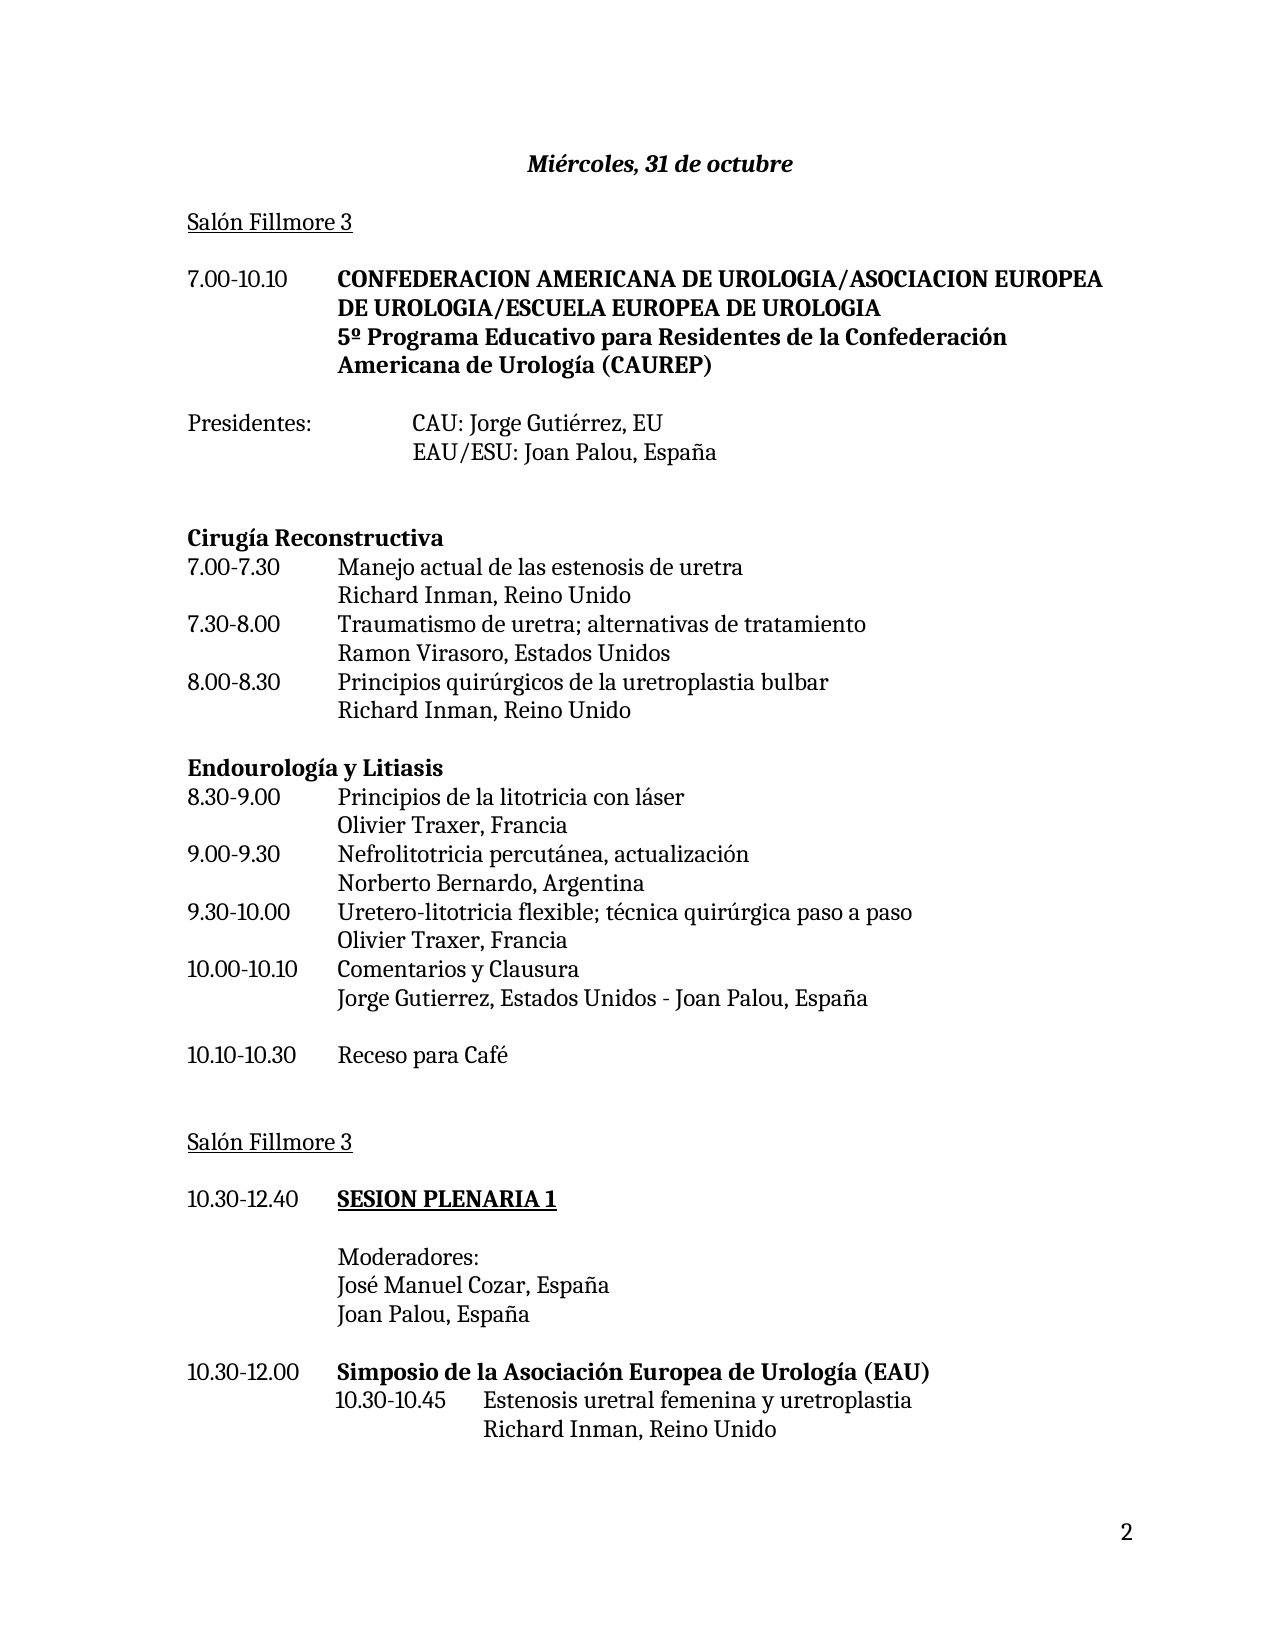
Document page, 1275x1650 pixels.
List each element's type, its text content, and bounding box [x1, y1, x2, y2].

text Olivier Traxer, Francia [187, 811, 1132, 840]
text Ramon Virasoro, Estados Unidos [187, 639, 1132, 667]
text Richard Inman, Reino Unido [335, 1415, 1132, 1444]
text Moderadores: [337, 1242, 1132, 1271]
text Richard Inman, Reino Unido [187, 696, 1132, 725]
text Endourología y Litiasis [187, 754, 1132, 782]
text Norberto Bernardo, Argentina [187, 869, 1132, 897]
text Salón Fillmore 3 [187, 1127, 1132, 1156]
text Cirugía Reconstructiva [187, 524, 1132, 552]
text 7.00-7.30 Manejo actual de las estenosis de uretra [187, 552, 1132, 581]
text Olivier Traxer, Francia [187, 926, 1132, 955]
text Presidentes: CAU: Jorge Gutiérrez, EU [187, 409, 1132, 437]
text Jorge Gutierrez, Estados Unidos - Joan Palou, España [187, 984, 1132, 1012]
text 10.00-10.10 Comentarios y Clausura [187, 955, 1132, 984]
text 8.00-8.30 Principios quirúrgicos de la uretroplastia bulbar [187, 667, 1132, 696]
text 8.30-9.00 Principios de la litotricia con láser [187, 782, 1132, 811]
text 9.00-9.30 Nefrolitotricia percutánea, actualización [187, 840, 1132, 869]
text 9.30-10.00 Uretero-litotricia flexible; técnica quirúrgica paso a paso [187, 897, 1132, 926]
text EAU/ESU: Joan Palou, España [187, 437, 1132, 466]
text 10.30-12.40 SESION PLENARIA 1 [187, 1185, 1132, 1214]
text 10.30-12.00 Simposio de la Asociación Europea de Urología (EAU) [187, 1357, 1132, 1386]
text 7.00-10.10 CONFEDERACION AMERICANA DE UROLOGIA/ASOCIACION EUROPEA DE UROLOGIA/ESCUELA EUROPEA DE UROLOGIA [187, 265, 1132, 322]
text Richard Inman, Reino Unido [187, 581, 1132, 610]
text José Manuel Cozar, España [187, 1271, 1132, 1300]
text Salón Fillmore 3 [187, 207, 1132, 236]
text 5º Programa Educativo para Residentes de la Confederación Americana de Urología (CAUREP) [337, 322, 1132, 380]
text Joan Palou, España [187, 1300, 1132, 1329]
text 10.30-10.45 Estenosis uretral femenina y uretroplastia [335, 1386, 1132, 1415]
text 7.30-8.00 Traumatismo de uretra; alternativas de tratamiento [187, 610, 1132, 639]
text Miércoles, 31 de octubre [187, 150, 1132, 179]
text 10.10-10.30 Receso para Café [187, 1041, 1132, 1070]
